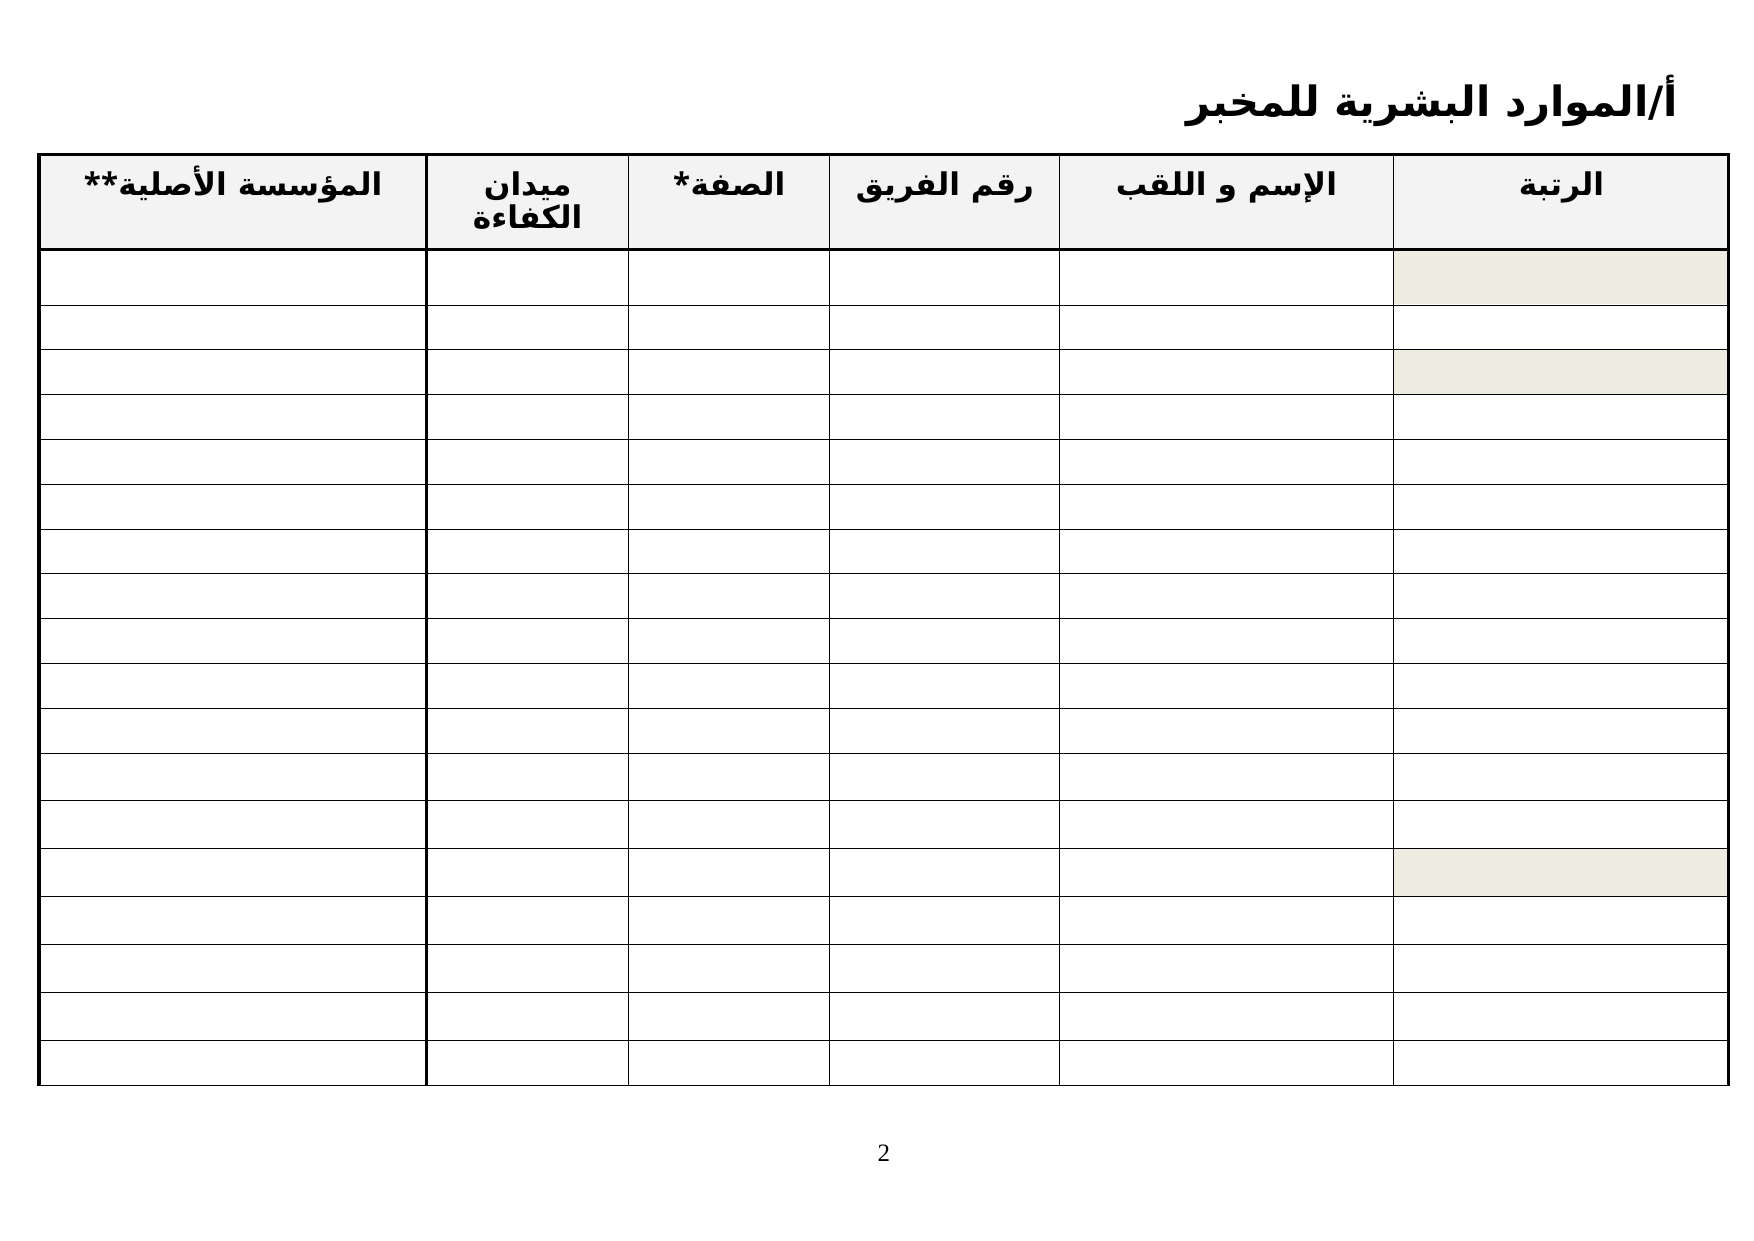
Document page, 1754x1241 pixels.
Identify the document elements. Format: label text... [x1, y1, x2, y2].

table_header **المؤسسة الأصلية [41, 156, 425, 248]
table_cell [1394, 664, 1727, 708]
table_cell [428, 350, 628, 394]
table_cell [1060, 945, 1393, 992]
table_cell [1394, 801, 1727, 848]
table_cell [1394, 485, 1727, 528]
table_cell [41, 754, 425, 800]
table_cell [428, 485, 628, 528]
table_cell [629, 350, 829, 394]
table_cell [1060, 395, 1393, 439]
table_cell [428, 664, 628, 708]
table_cell [428, 306, 628, 349]
table_cell [1060, 849, 1393, 896]
table_cell [41, 801, 425, 848]
table_cell [1060, 1041, 1393, 1085]
table_cell [428, 801, 628, 848]
table_cell [1394, 574, 1727, 618]
table_cell [428, 993, 628, 1040]
table_cell [41, 945, 425, 992]
table_cell [1060, 350, 1393, 394]
table_header الرتبة [1394, 156, 1727, 248]
table_cell [428, 440, 628, 484]
table_cell [629, 709, 829, 752]
table_cell [41, 440, 425, 484]
table_cell [41, 251, 425, 304]
table_cell [41, 395, 425, 439]
table_cell [41, 619, 425, 663]
table_cell [830, 1041, 1059, 1085]
table_cell [629, 619, 829, 663]
table_header *الصفة [629, 156, 829, 248]
table_cell [830, 897, 1059, 944]
table_cell [41, 530, 425, 573]
table_cell [1060, 754, 1393, 800]
table_cell [830, 945, 1059, 992]
table_cell [428, 709, 628, 752]
table_cell [1394, 530, 1727, 573]
table_cell [629, 395, 829, 439]
table_cell [629, 306, 829, 349]
table_cell [629, 251, 829, 304]
table_cell [830, 849, 1059, 896]
table_cell [1060, 485, 1393, 528]
subtitle أ/الموارد البشرية للمخبر [89, 83, 1678, 124]
table_header ميدان الكفاءة [428, 156, 628, 248]
table_cell [830, 664, 1059, 708]
table_cell [1060, 801, 1393, 848]
table_cell [830, 574, 1059, 618]
table_cell [428, 849, 628, 896]
table_cell [1394, 395, 1727, 439]
table_cell [41, 897, 425, 944]
table_cell [1394, 251, 1727, 304]
table_cell [428, 619, 628, 663]
table_cell [830, 395, 1059, 439]
table_cell [428, 395, 628, 439]
table_cell [629, 574, 829, 618]
table_cell [41, 709, 425, 752]
table_cell [629, 530, 829, 573]
table_cell [41, 485, 425, 528]
table_cell [428, 530, 628, 573]
table_cell [1060, 709, 1393, 752]
table_cell [428, 754, 628, 800]
table_cell [1060, 530, 1393, 573]
table_cell [1394, 1041, 1727, 1085]
table_cell [1060, 664, 1393, 708]
table_cell [428, 251, 628, 304]
table_cell [1394, 350, 1727, 394]
table_cell [629, 1041, 829, 1085]
table_cell [830, 530, 1059, 573]
table_cell [629, 849, 829, 896]
table_cell [1394, 897, 1727, 944]
table_cell [629, 945, 829, 992]
table_cell [629, 801, 829, 848]
table_cell [1060, 993, 1393, 1040]
table_cell [1060, 306, 1393, 349]
table_cell [1060, 897, 1393, 944]
table_cell [830, 251, 1059, 304]
table_cell [428, 945, 628, 992]
table_cell [41, 306, 425, 349]
table_cell [41, 350, 425, 394]
table_cell [1060, 574, 1393, 618]
table_cell [830, 350, 1059, 394]
table_cell [830, 754, 1059, 800]
table_cell [41, 664, 425, 708]
table_cell [1394, 993, 1727, 1040]
table_cell [1394, 306, 1727, 349]
table_cell [629, 485, 829, 528]
table_header رقم الفريق [830, 156, 1059, 248]
table_cell [41, 849, 425, 896]
table_cell [830, 619, 1059, 663]
table_cell [428, 897, 628, 944]
table_cell [1394, 849, 1727, 896]
table_cell [830, 306, 1059, 349]
table_cell [1394, 440, 1727, 484]
table_cell [629, 993, 829, 1040]
table_cell [1394, 754, 1727, 800]
table_cell [1394, 945, 1727, 992]
table_header الإسم و اللقب [1060, 156, 1393, 248]
table_cell [830, 440, 1059, 484]
table_cell [1060, 440, 1393, 484]
table_cell [830, 709, 1059, 752]
table_cell [629, 754, 829, 800]
table_cell [1394, 709, 1727, 752]
table_cell [1394, 619, 1727, 663]
table_cell [41, 574, 425, 618]
table_cell [830, 485, 1059, 528]
table_cell [1060, 619, 1393, 663]
table_cell [41, 1041, 425, 1085]
table_cell [629, 664, 829, 708]
table_cell [830, 801, 1059, 848]
table_cell [428, 1041, 628, 1085]
table_cell [629, 440, 829, 484]
table_cell [428, 574, 628, 618]
table_cell [1060, 251, 1393, 304]
table_cell [830, 993, 1059, 1040]
table_cell [629, 897, 829, 944]
table_cell [41, 993, 425, 1040]
